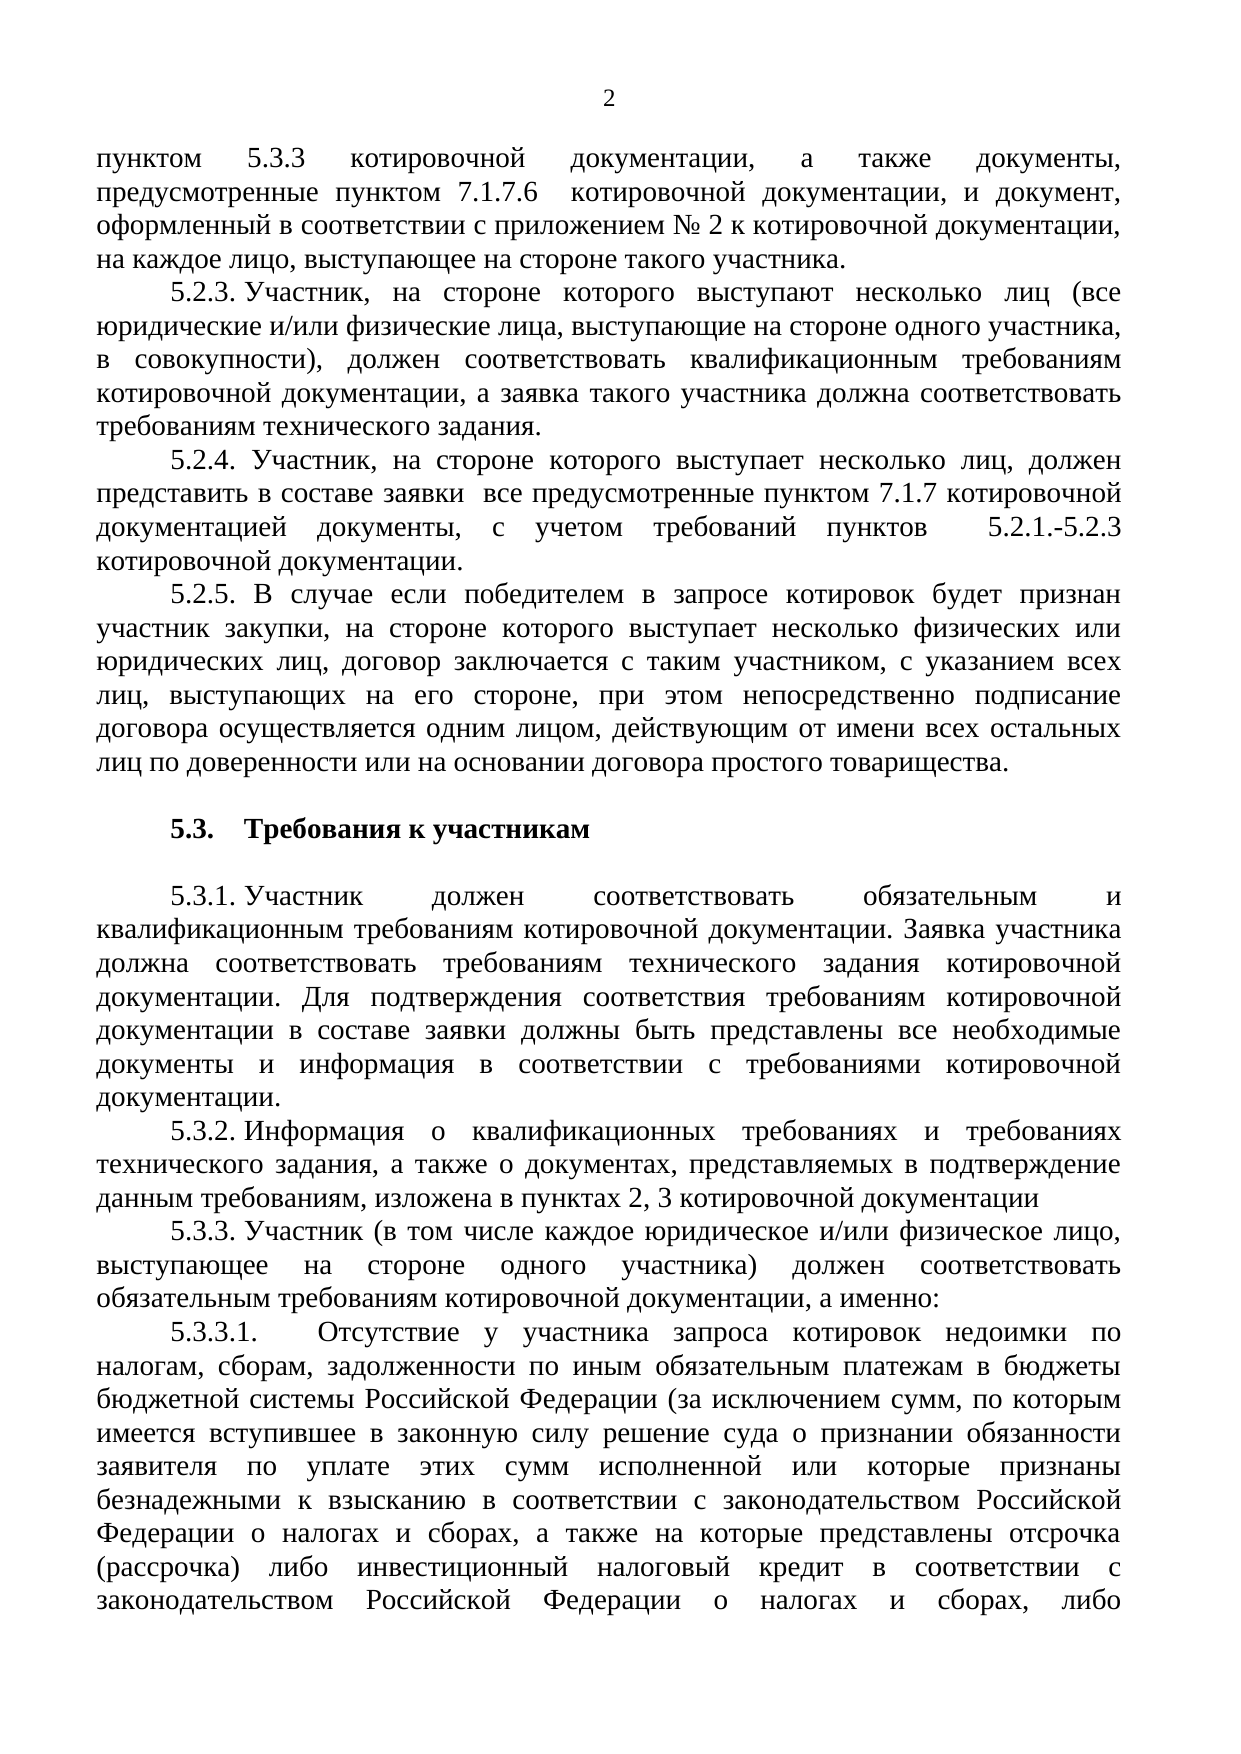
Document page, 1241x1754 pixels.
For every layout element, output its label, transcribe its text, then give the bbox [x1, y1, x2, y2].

subtitle Требования к участникам [170, 811, 1122, 844]
text 5.2.4. Участник, на стороне которого выступает несколько лиц, должен представить в составе заявки все предусмотренные пунктом 7.1.7 котировочной документацией документы, с учетом требований пунктов 5.2.1.-5.2.3 котировочной документации. [96, 442, 1122, 576]
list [96, 1314, 1122, 1616]
list Участник (в том числе каждое юридическое и/или физическое лицо, выступающее на стороне одного участника) должен соответствовать обязательным требованиям котировочной документации, а именно: [96, 1213, 1122, 1314]
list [96, 140, 1122, 274]
list Участник должен соответствовать обязательным и квалификационным требованиям котировочной документации. Заявка участника должна соответствовать требованиям технического задания котировочной документации. Для подтверждения соответствия требованиям котировочной документации в составе заявки должны быть представлены все необходимые документы и информация в соответствии с требованиями котировочной документации. [96, 878, 1122, 1113]
list Участник, на стороне которого выступают несколько лиц (все юридические и/или физические лица, выступающие на стороне одного участника, в совокупности), должен соответствовать квалификационным требованиям котировочной документации, а заявка такого участника должна соответствовать требованиям технического задания. [96, 274, 1122, 442]
text 5.2.5. В случае если победителем в запросе котировок будет признан участник закупки, на стороне которого выступает несколько физических или юридических лиц, договор заключается с таким участником, с указанием всех лиц, выступающих на его стороне, при этом непосредственно подписание договора осуществляется одним лицом, действующим от имени всех остальных лиц по доверенности или на основании договора простого товарищества. [96, 576, 1122, 777]
list Информация о квалификационных требованиях и требованиях технического задания, а также о документах, представляемых в подтверждение данным требованиям, изложена в пунктах 2, 3 котировочной документации [96, 1113, 1122, 1213]
